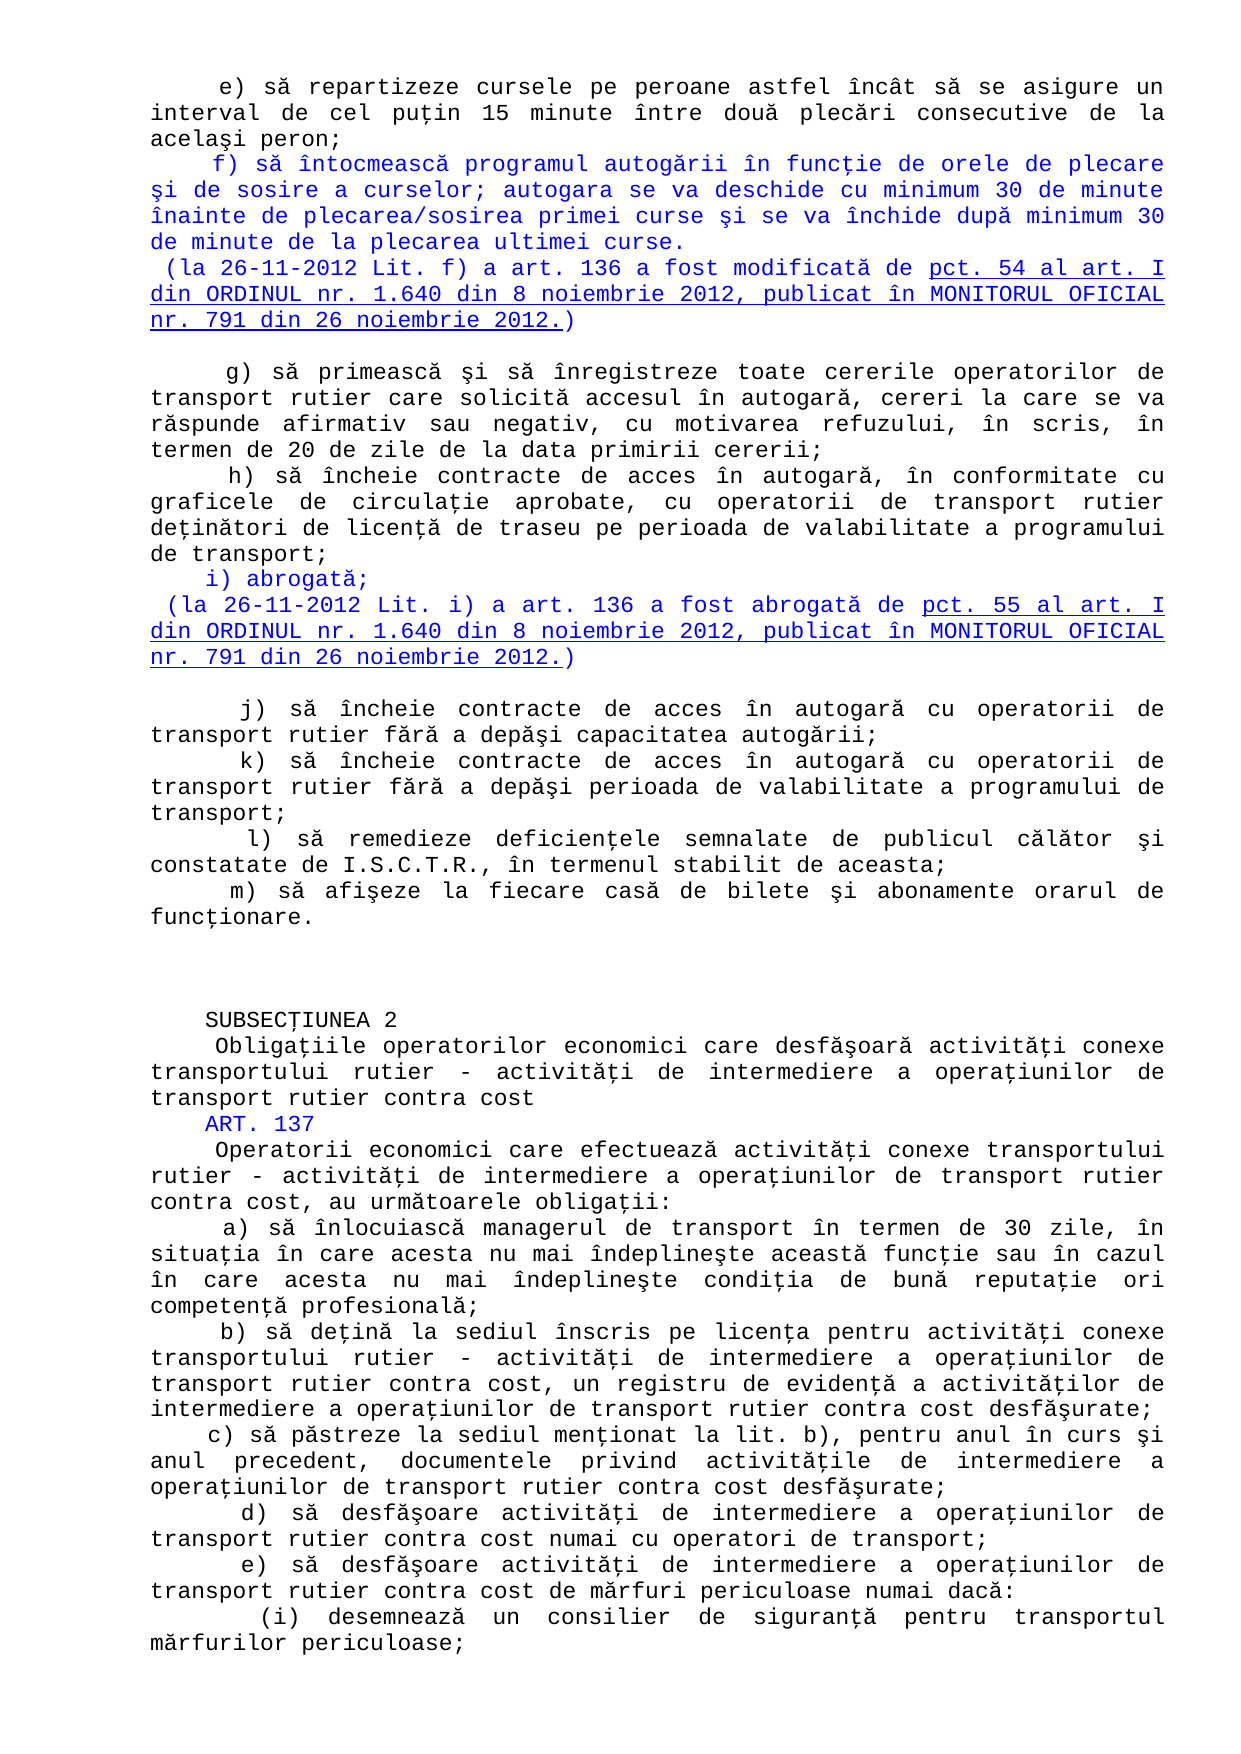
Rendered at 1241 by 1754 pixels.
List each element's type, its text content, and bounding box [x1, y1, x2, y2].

text (la 26-11-2012 Lit. f) a art. 136 a fost modificată de <LLNK 12012 1640 50IG01 0122>pct. 54 al art. I din ORDINUL nr. 1.640 din 8 noiembrie 2012, publicat în MONITORUL OFICIAL nr. 791 din 26 noiembrie 2012.) [150, 257, 1165, 304]
text j) să încheie contracte de acces în autogară cu operatorii de transport rutier fără a depăşi capacitatea autogării; [150, 697, 1165, 749]
text h) să încheie contracte de acces în autogară, în conformitate cu graficele de circulaţie aprobate, cu operatorii de transport rutier deţinători de licenţă de traseu pe perioada de valabilitate a programului de transport; [150, 464, 1165, 568]
text Operatorii economici care efectuează activităţi conexe transportului rutier - activităţi de intermediere a operaţiunilor de transport rutier contra cost, au următoarele obligaţii: [150, 1138, 1165, 1216]
text (la 26-11-2012 Lit. i) a art. 136 a fost abrogată de <LLNK 12012 1640 50IG01 0122>pct. 55 al art. I din ORDINUL nr. 1.640 din 8 noiembrie 2012, publicat în MONITORUL OFICIAL nr. 791 din 26 noiembrie 2012.) [150, 642, 1165, 672]
text d) să desfăşoare activităţi de intermediere a operaţiunilor de transport rutier contra cost numai cu operatori de transport; [150, 1502, 1165, 1553]
text g) să primească şi să înregistreze toate cererile operatorilor de transport rutier care solicită accesul în autogară, cereri la care se va răspunde afirmativ sau negativ, cu motivarea refuzului, în scris, în termen de 20 de zile de la data primirii cererii; [150, 360, 1165, 464]
text Obligaţiile operatorilor economici care desfăşoară activităţi conexe transportului rutier - activităţi de intermediere a operaţiunilor de transport rutier contra cost [150, 1035, 1165, 1112]
text (la 26-11-2012 Lit. i) a art. 136 a fost abrogată de <LLNK 12012 1640 50IG01 0122>pct. 55 al art. I din ORDINUL nr. 1.640 din 8 noiembrie 2012, publicat în MONITORUL OFICIAL nr. 791 din 26 noiembrie 2012.) [150, 594, 1165, 641]
text ART. 137 [150, 1112, 1165, 1138]
text m) să afişeze la fiecare casă de bilete şi abonamente orarul de funcţionare. [150, 879, 1165, 931]
text a) să înlocuiască managerul de transport în termen de 30 zile, în situaţia în care acesta nu mai îndeplineşte această funcţie sau în cazul în care acesta nu mai îndeplineşte condiţia de bună reputaţie ori competenţă profesională; [150, 1216, 1165, 1320]
text e) să desfăşoare activităţi de intermediere a operaţiunilor de transport rutier contra cost de mărfuri periculoase numai dacă: [150, 1553, 1165, 1605]
text f) să întocmească programul autogării în funcţie de orele de plecare şi de sosire a curselor; autogara se va deschide cu minimum 30 de minute înainte de plecarea/sosirea primei curse şi se va închide după minimum 30 de minute de la plecarea ultimei curse. [150, 153, 1165, 257]
text l) să remedieze deficienţele semnalate de publicul călător şi constatate de I.S.C.T.R., în termenul stabilit de aceasta; [150, 827, 1165, 879]
text (i) desemnează un consilier de siguranţă pentru transportul mărfurilor periculoase; [150, 1605, 1165, 1657]
text e) să repartizeze cursele pe peroane astfel încât să se asigure un interval de cel puţin 15 minute între două plecări consecutive de la acelaşi peron; [150, 75, 1165, 153]
text b) să deţină la sediul înscris pe licenţa pentru activităţi conexe transportului rutier - activităţi de intermediere a operaţiunilor de transport rutier contra cost, un registru de evidenţă a activităţilor de intermediere a operaţiunilor de transport rutier contra cost desfăşurate; [150, 1320, 1165, 1424]
text (la 26-11-2012 Lit. f) a art. 136 a fost modificată de <LLNK 12012 1640 50IG01 0122>pct. 54 al art. I din ORDINUL nr. 1.640 din 8 noiembrie 2012, publicat în MONITORUL OFICIAL nr. 791 din 26 noiembrie 2012.) [150, 305, 1165, 334]
text c) să păstreze la sediul menţionat la lit. b), pentru anul în curs şi anul precedent, documentele privind activităţile de intermediere a operaţiunilor de transport rutier contra cost desfăşurate; [150, 1424, 1165, 1502]
text k) să încheie contracte de acces în autogară cu operatorii de transport rutier fără a depăşi perioada de valabilitate a programului de transport; [150, 749, 1165, 827]
text i) abrogată; [150, 568, 1165, 594]
text SUBSECŢIUNEA 2 [150, 1009, 1165, 1035]
